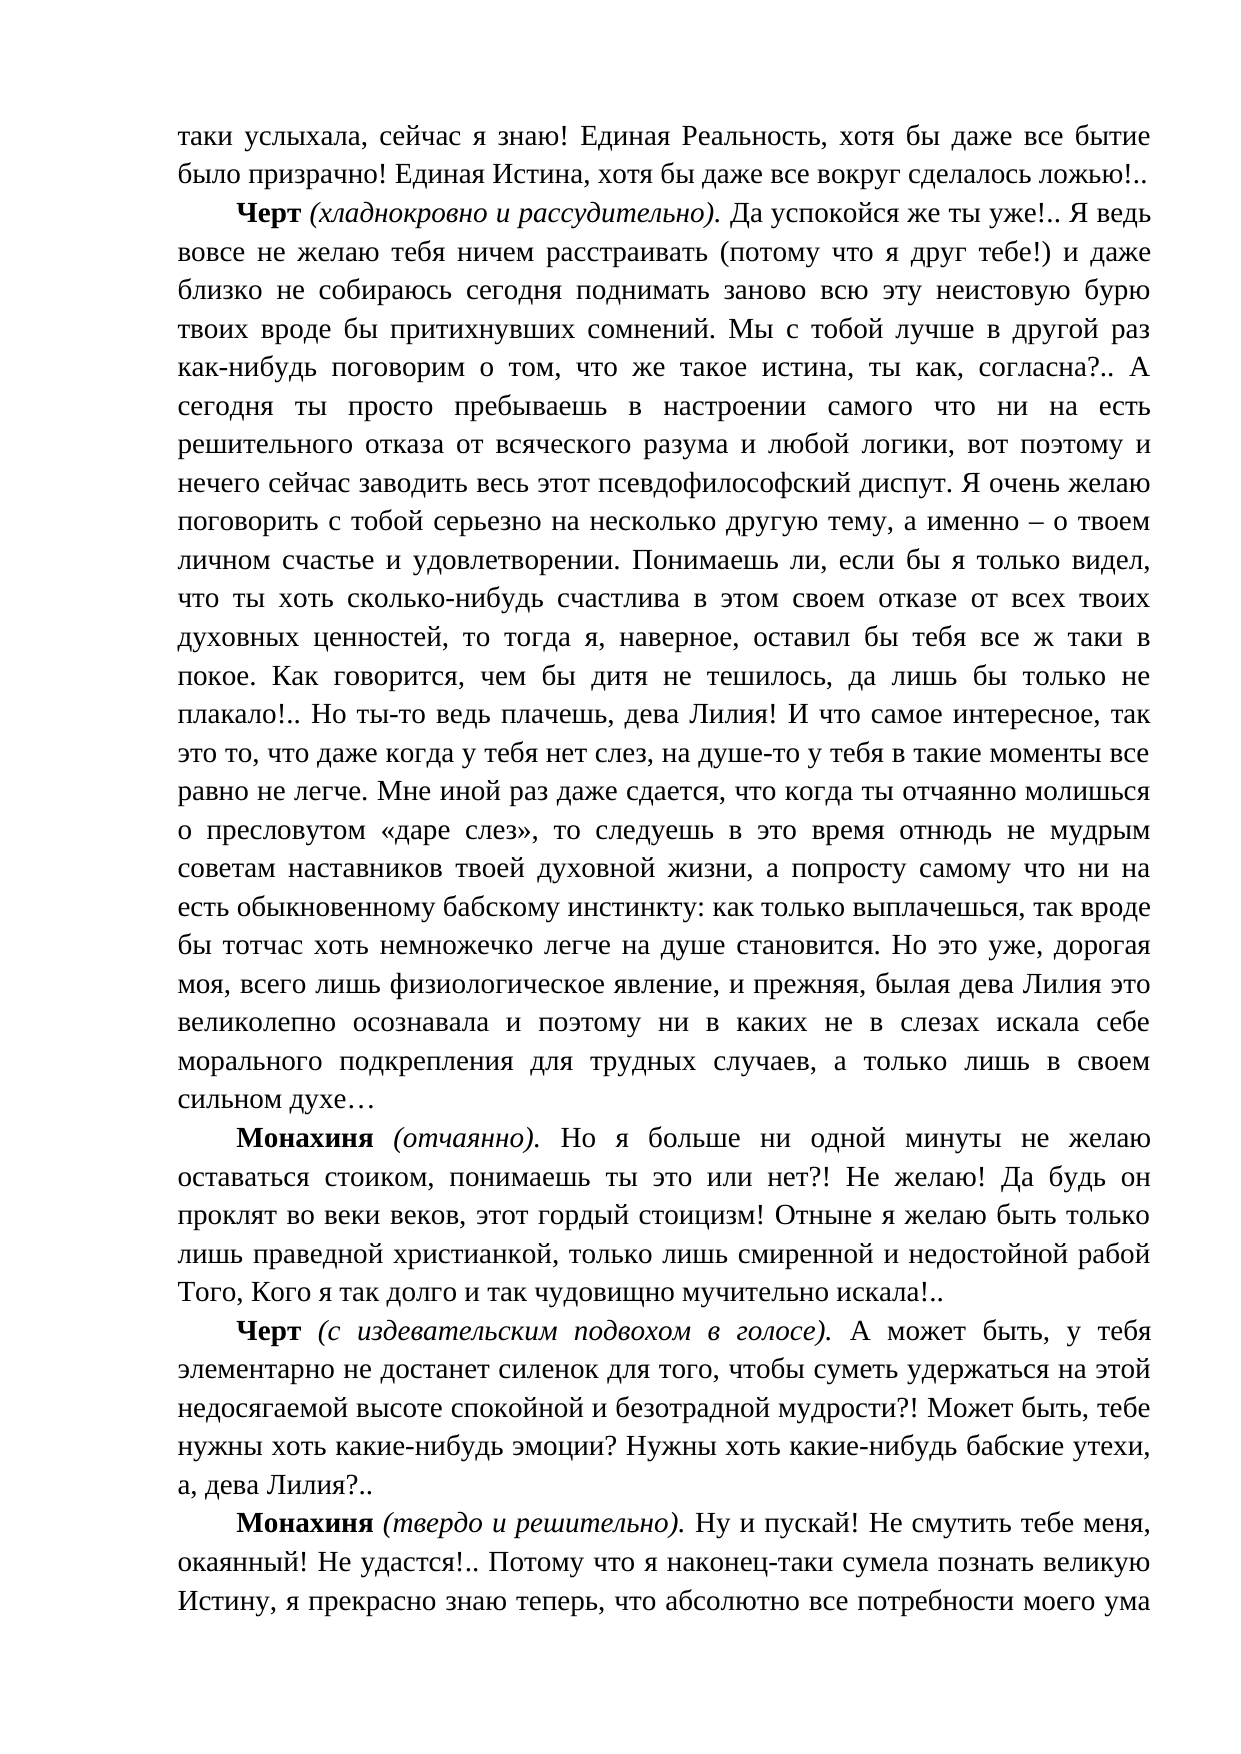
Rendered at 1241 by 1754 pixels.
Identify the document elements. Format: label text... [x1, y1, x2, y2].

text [177, 1506, 1152, 1616]
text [177, 118, 1152, 190]
text Черт (с издевательским подвохом в голосе). А может быть, у тебя элементарно не достанет силенок для того, чтобы суметь удержаться на этой недосягаемой высоте спокойной и безотрадной мудрости?! Может быть, тебе нужны хоть какие-нибудь эмоции? Нужны хоть какие-нибудь бабские утехи, а, дева Лилия?.. [177, 1313, 1152, 1501]
text Черт (хладнокровно и рассудительно). Да успокойся же ты уже!.. Я ведь вовсе не желаю тебя ничем расстраивать (потому что я друг тебе!) и даже близко не собираюсь сегодня поднимать заново всю эту неистовую бурю твоих вроде бы притихнувших сомнений. Мы с тобой лучше в другой раз как-нибудь поговорим о том, что же такое истина, ты как, согласна?.. А сегодня ты просто пребываешь в настроении самого что ни на есть решительного отказа от всяческого разума и любой логики, вот поэтому и нечего сейчас заводить весь этот псевдофилософский диспут. Я очень желаю поговорить с тобой серьезно на несколько другую тему, а именно – о твоем личном счастье и удовлетворении. Понимаешь ли, если бы я только видел, что ты хоть сколько-нибудь счастлива в этом своем отказе от всех твоих духовных ценностей, то тогда я, наверное, оставил бы тебя все ж таки в покое. Как говорится, чем бы дитя не тешилось, да лишь бы только не плакало!.. Но ты-то ведь плачешь, дева Лилия! И что самое интересное, так это то, что даже когда у тебя нет слез, на душе-то у тебя в такие моменты все равно не легче. Мне иной раз даже сдается, что когда ты отчаянно молишься о пресловутом «даре слез», то следуешь в это время отнюдь не мудрым советам наставников твоей духовной жизни, а попросту самому что ни на есть обыкновенному бабскому инстинкту: как только выплачешься, так вроде бы тотчас хоть немножечко легче на душе становится. Но это уже, дорогая моя, всего лишь физиологическое явление, и прежняя, былая дева Лилия это великолепно осознавала и поэтому ни в каких не в слезах искала себе морального подкрепления для трудных случаев, а только лишь в своем сильном духе… [177, 195, 1152, 1115]
text Монахиня (отчаянно). Но я больше ни одной минуты не желаю оставаться стоиком, понимаешь ты это или нет?! Не желаю! Да будь он проклят во веки веков, этот гордый стоицизм! Отныне я желаю быть только лишь праведной христианкой, только лишь смиренной и недостойной рабой Того, Кого я так долго и так чудовищно мучительно искала!.. [177, 1120, 1152, 1308]
